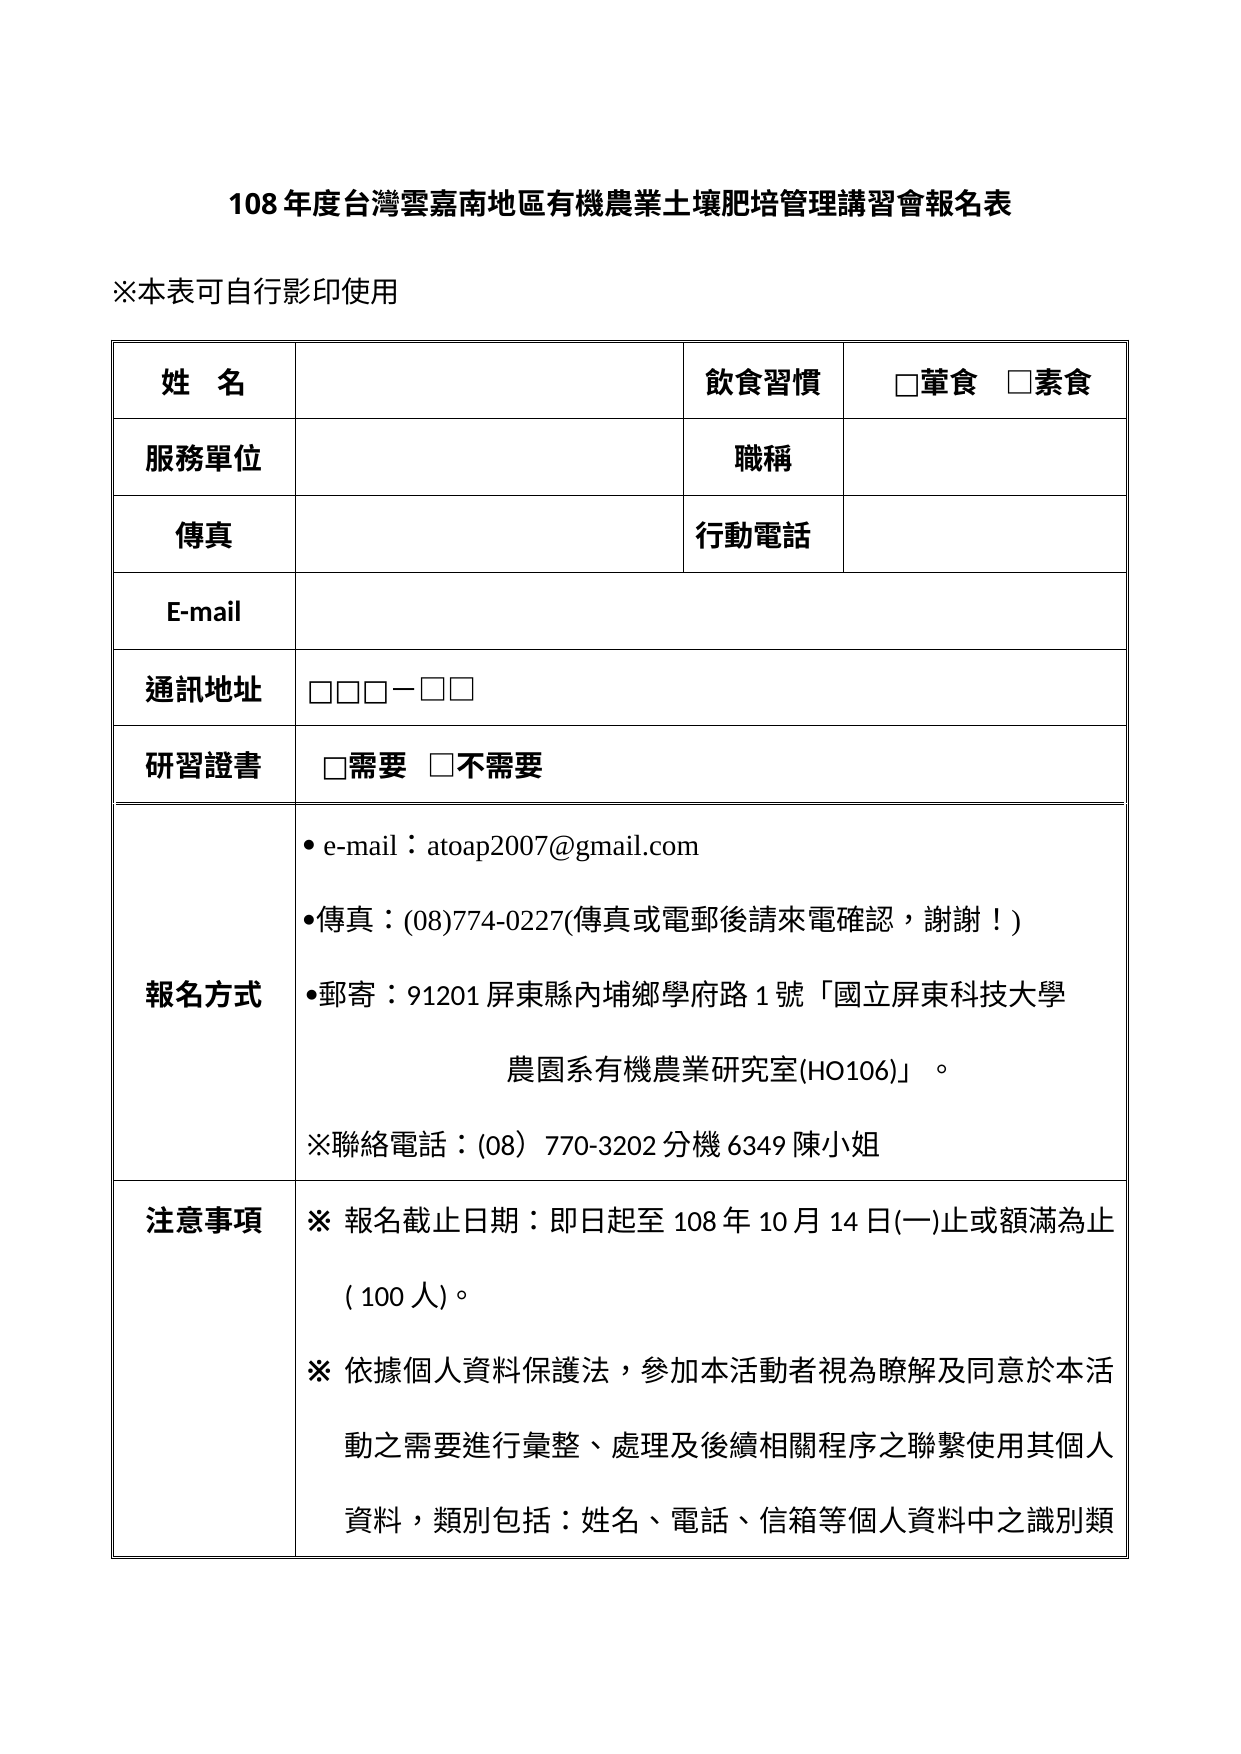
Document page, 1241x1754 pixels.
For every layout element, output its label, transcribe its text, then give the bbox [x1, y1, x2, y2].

table_cell 職稱 [684, 419, 843, 495]
text ※本表可自行影印使用 [112, 252, 1128, 327]
table_cell e-mail：atoap2007@gmail.com 傳真：(08)774-0227(傳真或電郵後請來電確認，謝謝！) 郵寄：91201屏東縣內埔鄉學府路1號「國立屏東科技大學 農園系有機農業研究室(HO106)」。 ※聯絡電話：(08）770-3202分機6349 陳小姐 [296, 802, 1128, 1180]
table_header □葷食 □素食 [844, 343, 1126, 418]
table_cell E-mail [114, 573, 295, 648]
table_cell [844, 419, 1126, 495]
table_cell [296, 496, 683, 572]
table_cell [296, 1181, 1126, 1556]
text 108年度台灣雲嘉南地區有機農業土壤肥培管理講習會報名表 [112, 164, 1128, 239]
table_cell 服務單位 [114, 419, 295, 495]
table_header [296, 343, 683, 418]
table_cell □需要 □不需要 [296, 726, 1126, 802]
table_header 姓 名 [114, 343, 295, 418]
table_cell [296, 573, 1126, 648]
table_cell 報名方式 [113, 802, 295, 1180]
table_cell 注意事項 [114, 1181, 295, 1556]
table_header 飲食習慣 [684, 343, 843, 418]
table_cell [296, 419, 683, 495]
table_cell [844, 496, 1126, 572]
table_cell 研習證書 [114, 726, 295, 802]
table_cell □□□－□□ [296, 650, 1126, 725]
table_cell 行動電話 [684, 496, 843, 572]
table_cell 傳真 [114, 496, 295, 572]
table_cell 通訊地址 [114, 650, 295, 725]
